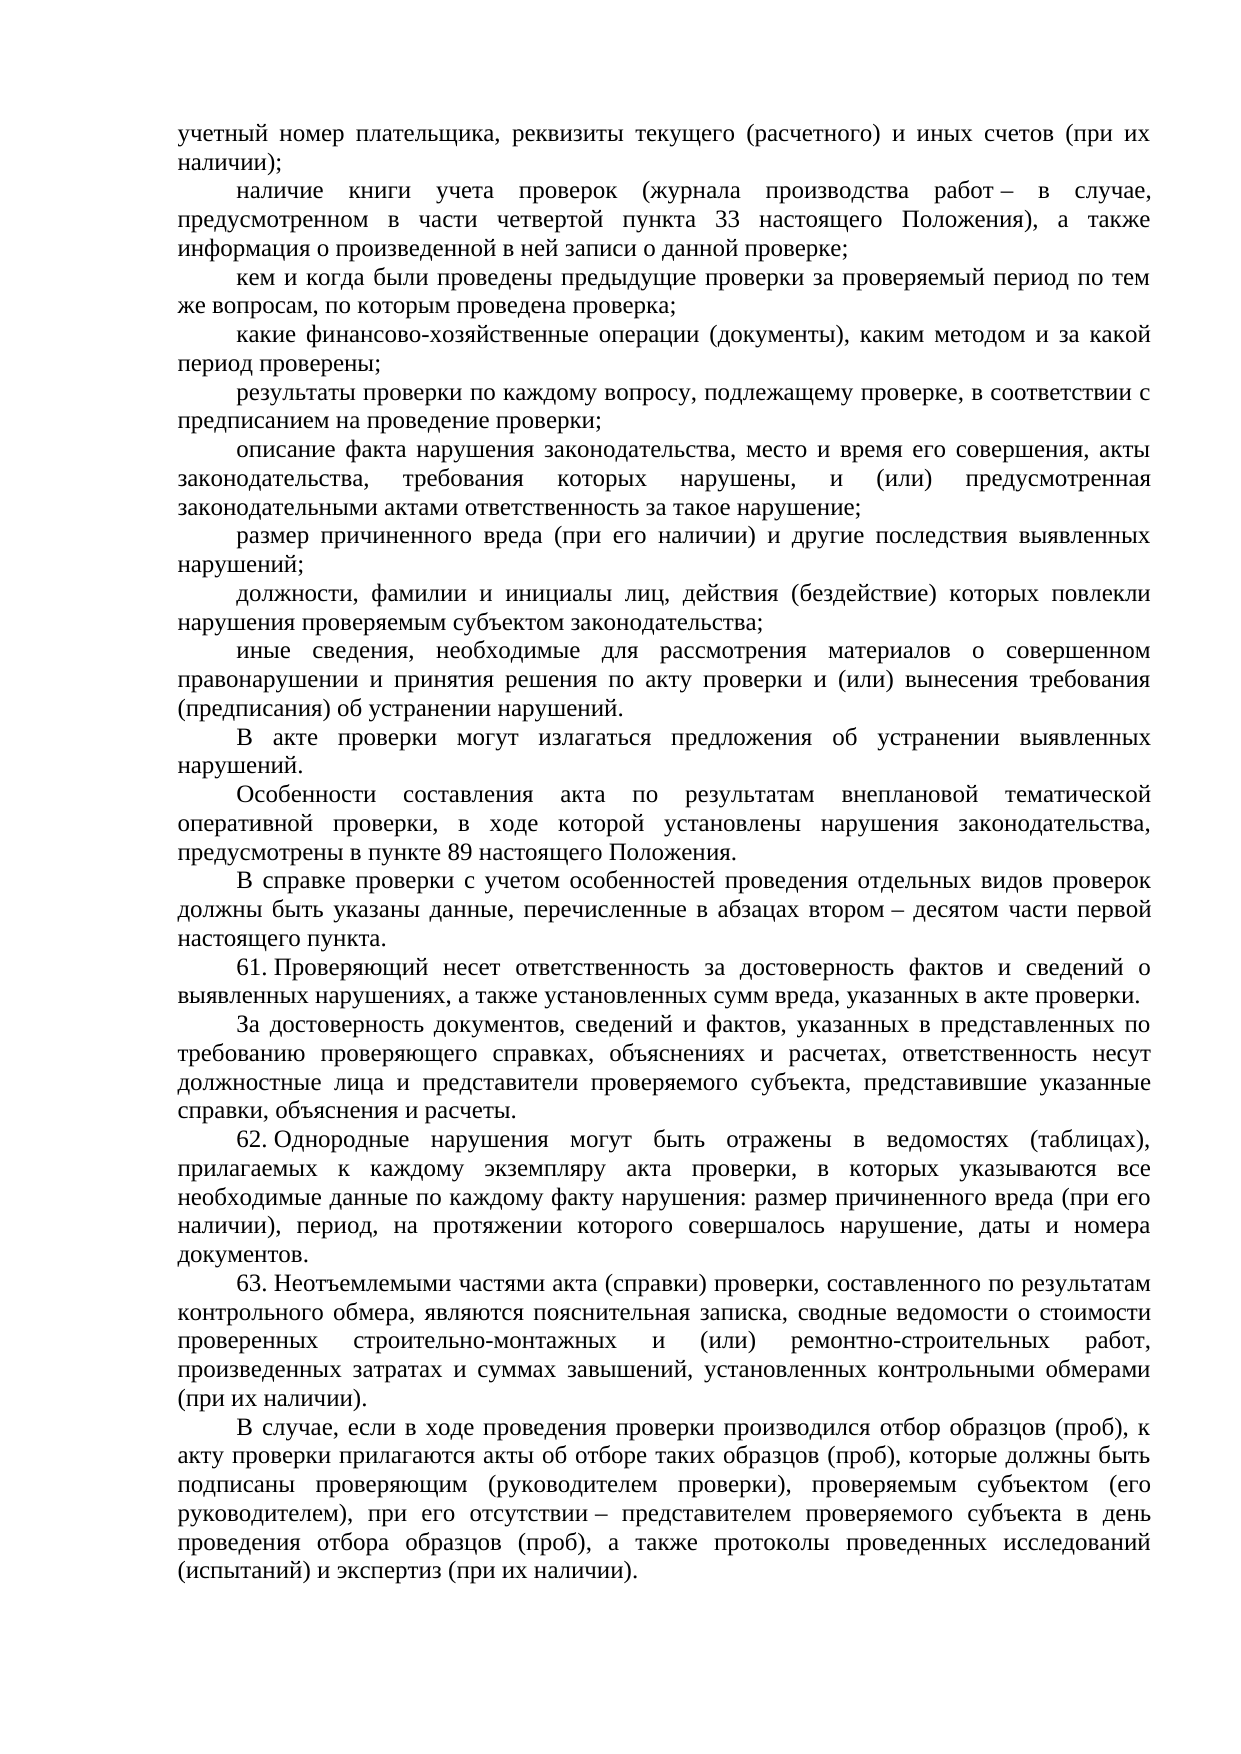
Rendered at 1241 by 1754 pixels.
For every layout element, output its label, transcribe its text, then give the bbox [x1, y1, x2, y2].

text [177, 118, 1152, 176]
text 61. Проверяющий несет ответственность за достоверность фактов и сведений о выявленных нарушениях, а также установленных сумм вреда, указанных в акте проверки. [177, 952, 1152, 1009]
text В случае, если в ходе проведения проверки производился отбор образцов (проб), к акту проверки прилагаются акты об отборе таких образцов (проб), которые должны быть подписаны проверяющим (руководителем проверки), проверяемым субъектом (его руководителем), при его отсутствии – представителем проверяемого субъекта в день проведения отбора образцов (проб), а также протоколы проведенных исследований (испытаний) и экспертиз (при их наличии). [177, 1412, 1152, 1584]
text кем и когда были проведены предыдущие проверки за проверяемый период по тем же вопросам, по которым проведена проверка; [177, 262, 1152, 319]
text В справке проверки с учетом особенностей проведения отдельных видов проверок должны быть указаны данные, перечисленные в абзацах втором – десятом части первой настоящего пункта. [177, 866, 1152, 952]
text должности, фамилии и инициалы лиц, действия (бездействие) которых повлекли нарушения проверяемым субъектом законодательства; [177, 578, 1152, 636]
text За достоверность документов, сведений и фактов, указанных в представленных по требованию проверяющего справках, объяснениях и расчетах, ответственность несут должностные лица и представители проверяемого субъекта, представившие указанные справки, объяснения и расчеты. [177, 1009, 1152, 1124]
text иные сведения, необходимые для рассмотрения материалов о совершенном правонарушении и принятия решения по акту проверки и (или) вынесения требования (предписания) об устранении нарушений. [177, 636, 1152, 722]
text какие финансово-хозяйственные операции (документы), каким методом и за какой период проверены; [177, 319, 1152, 377]
text результаты проверки по каждому вопросу, подлежащему проверке, в соответствии с предписанием на проведение проверки; [177, 377, 1152, 434]
text размер причиненного вреда (при его наличии) и другие последствия выявленных нарушений; [177, 521, 1152, 578]
text В акте проверки могут излагаться предложения об устранении выявленных нарушений. [177, 722, 1152, 779]
text 62. Однородные нарушения могут быть отражены в ведомостях (таблицах), прилагаемых к каждому экземпляру акта проверки, в которых указываются все необходимые данные по каждому факту нарушения: размер причиненного вреда (при его наличии), период, на протяжении которого совершалось нарушение, даты и номера документов. [177, 1124, 1152, 1268]
text Особенности составления акта по результатам внеплановой тематической оперативной проверки, в ходе которой установлены нарушения законодательства, предусмотрены в пункте 89 настоящего Положения. [177, 779, 1152, 866]
text описание факта нарушения законодательства, место и время его совершения, акты законодательства, требования которых нарушены, и (или) предусмотренная законодательными актами ответственность за такое нарушение; [177, 434, 1152, 521]
text наличие книги учета проверок (журнала производства работ – в случае, предусмотренном в части четвертой пункта 33 настоящего Положения), а также информация о произведенной в ней записи о данной проверке; [177, 176, 1152, 262]
text 63. Неотъемлемыми частями акта (справки) проверки, составленного по результатам контрольного обмера, являются пояснительная записка, сводные ведомости о стоимости проверенных строительно-монтажных и (или) ремонтно-строительных работ, произведенных затратах и суммах завышений, установленных контрольными обмерами (при их наличии). [177, 1268, 1152, 1412]
